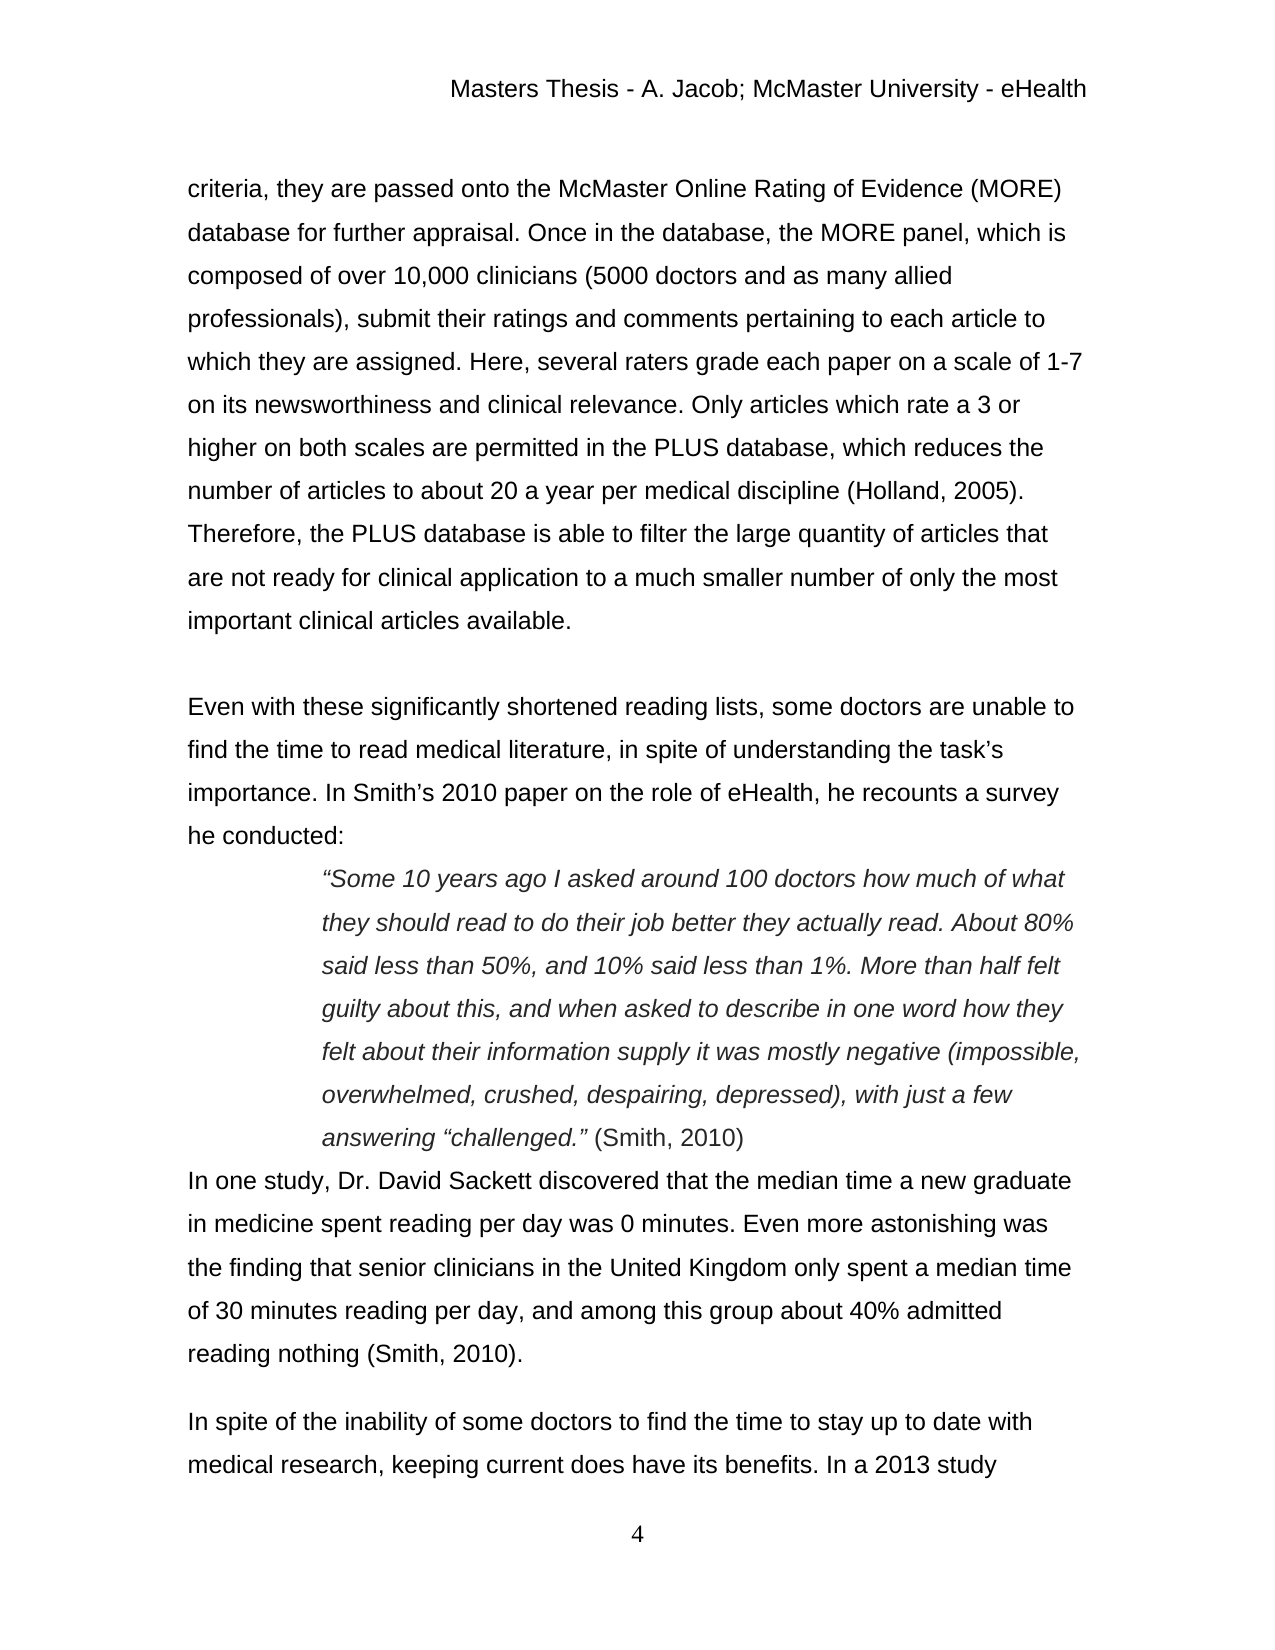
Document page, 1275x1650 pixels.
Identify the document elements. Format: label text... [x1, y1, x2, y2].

text In one study, Dr. David Sackett discovered that the median time a new graduate in medicine spent reading per day was 0 minutes. Even more astonishing was the finding that senior clinicians in the United Kingdom only spent a median time of 30 minutes reading per day, and among this group about 40% admitted reading nothing (Smith, 2010). [187, 1166, 1087, 1368]
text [187, 1407, 1087, 1479]
text “Some 10 years ago I asked around 100 doctors how much of what they should read to do their job better they actually read. About 80% said less than 50%, and 10% said less than 1%. More than half felt guilty about this, and when asked to describe in one word how they felt about their information supply it was mostly negative (impossible, overwhelmed, crushed, despairing, depressed), with just a few answering “challenged.” (Smith, 2010) [322, 864, 1087, 1152]
text Even with these significantly shortened reading lists, some doctors are unable to find the time to read medical literature, in spite of understanding the task’s importance. In Smith’s 2010 paper on the role of eHealth, he recounts a survey he conducted: [187, 692, 1087, 850]
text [187, 174, 1087, 634]
